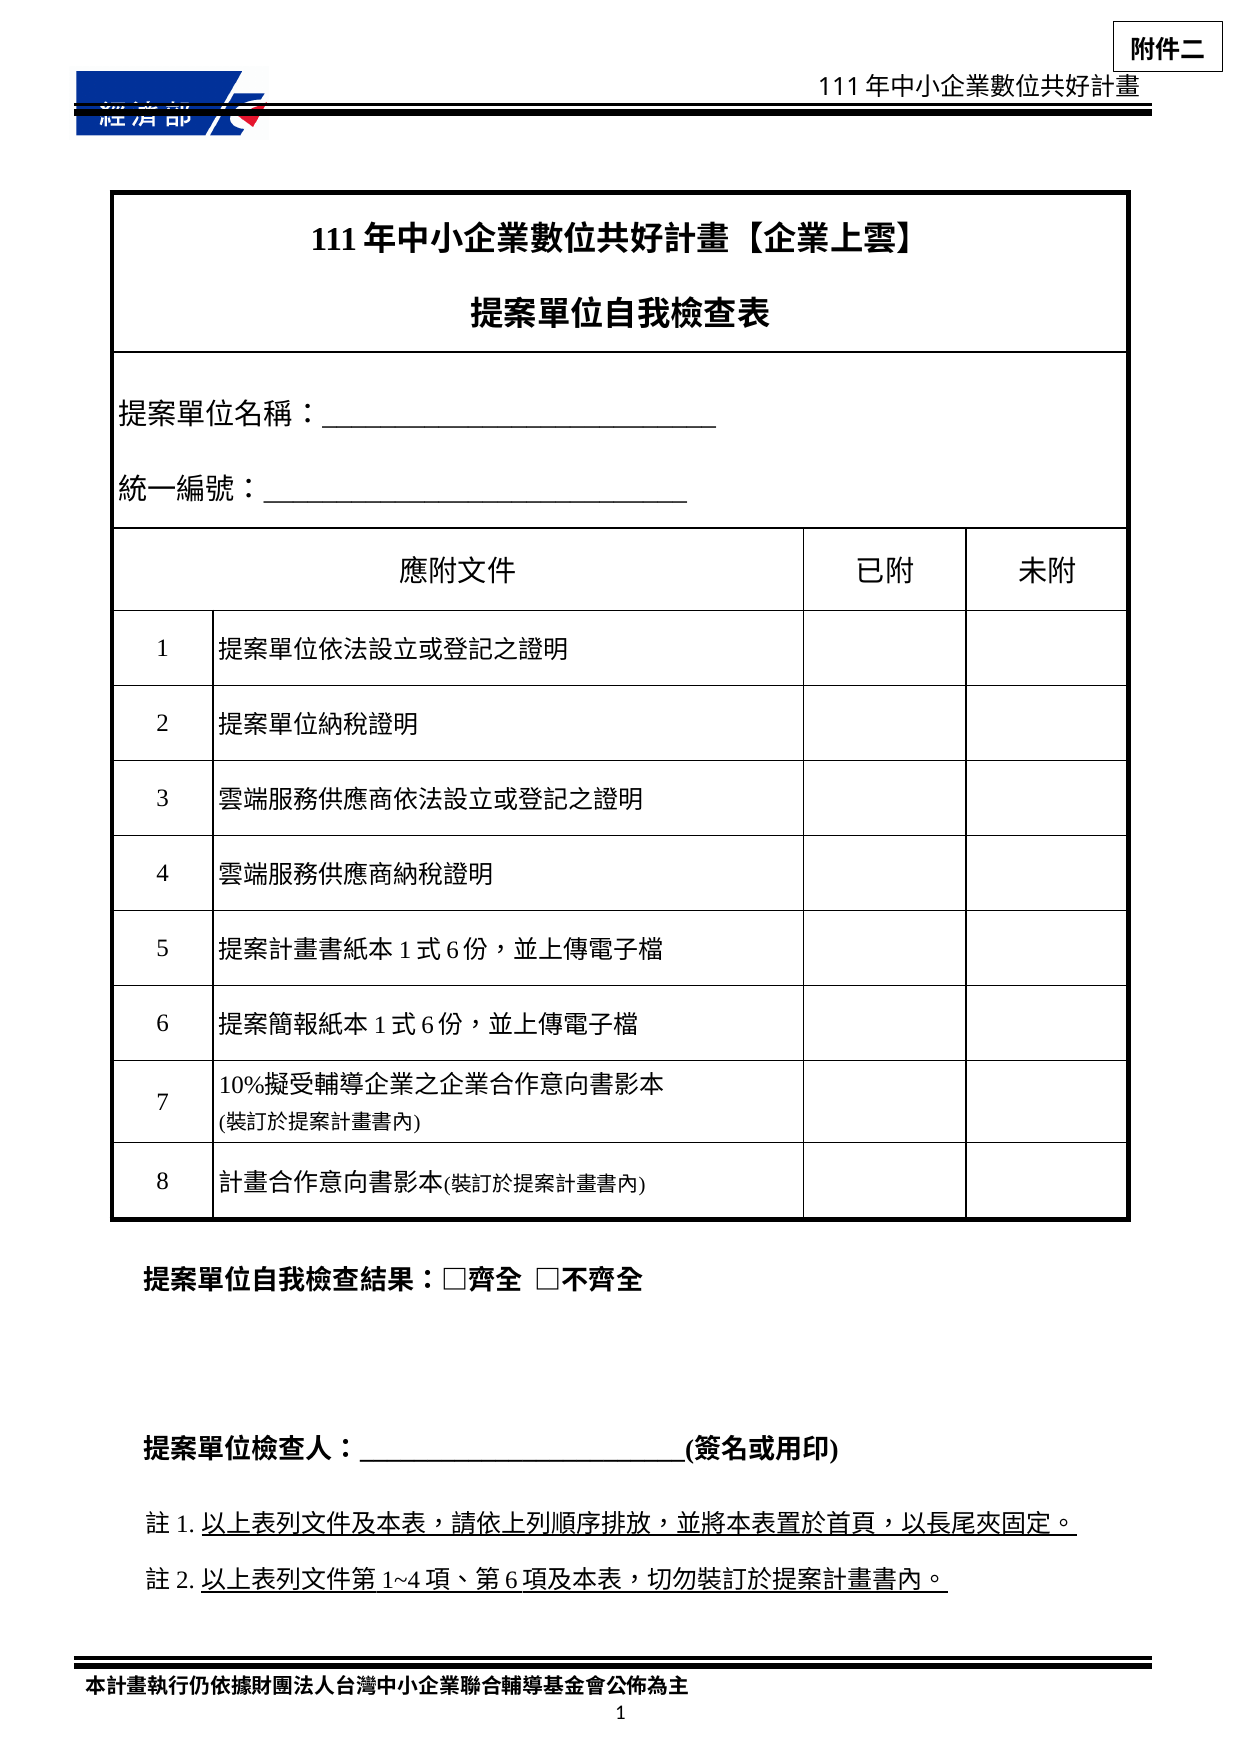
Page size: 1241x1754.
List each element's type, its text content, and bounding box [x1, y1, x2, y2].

table_cell 提案計畫書紙本1式6份，並上傳電子檔 [214, 911, 803, 984]
table_cell 雲端服務供應商納稅證明 [214, 836, 803, 909]
table_cell [804, 686, 965, 759]
table_cell 雲端服務供應商依法設立或登記之證明 [214, 761, 803, 834]
table_cell [804, 1143, 965, 1217]
table_cell [967, 911, 1126, 984]
table_cell [804, 911, 965, 984]
table_cell 計畫合作意向書影本(裝訂於提案計畫書內) [214, 1143, 803, 1217]
table_cell 7 [114, 1061, 212, 1142]
table_cell 未附 [967, 529, 1126, 609]
table_cell 應附文件 [114, 529, 803, 609]
table_cell 4 [114, 836, 212, 909]
table_cell 提案單位名稱：___________________________ 統一編號：_____________________________ [114, 353, 1126, 527]
table_cell 10%擬受輔導企業之企業合作意向書影本 (裝訂於提案計畫書內) [214, 1061, 803, 1142]
table_cell [967, 836, 1126, 909]
table_cell 提案單位納稅證明 [214, 686, 803, 759]
table_cell 2 [114, 686, 212, 759]
table_cell [967, 611, 1126, 684]
table_header 111年中小企業數位共好計畫【企業上雲】 提案單位自我檢查表 [114, 195, 1126, 351]
list 以上表列文件第1~4項、第6項及本表，切勿裝訂於提案計畫書內。 [145, 1559, 1122, 1597]
table_cell 3 [114, 761, 212, 834]
table_cell [967, 686, 1126, 759]
table_cell 提案單位依法設立或登記之證明 [214, 611, 803, 684]
table_cell 已附 [804, 529, 965, 609]
table_cell [804, 611, 965, 684]
table_cell [967, 1143, 1126, 1217]
table_cell [804, 1061, 965, 1142]
table_cell [804, 986, 965, 1059]
text 提案單位檢查人：________________________(簽名或用印) [143, 1409, 1122, 1484]
table_cell 8 [114, 1143, 212, 1217]
table_cell 1 [114, 611, 212, 684]
table_cell [967, 1061, 1126, 1142]
table_cell 提案簡報紙本1式6份，並上傳電子檔 [214, 986, 803, 1059]
table_cell 6 [114, 986, 212, 1059]
table_cell [804, 761, 965, 834]
list 以上表列文件及本表，請依上列順序排放，並將本表置於首頁，以長尾夾固定。 [145, 1503, 1122, 1540]
table_cell 5 [114, 911, 212, 984]
text 提案單位自我檢查結果：□齊全 □不齊全 [143, 1240, 1122, 1315]
table_cell [804, 836, 965, 909]
table_cell [967, 986, 1126, 1059]
table_cell [967, 761, 1126, 834]
picture [69, 66, 269, 140]
